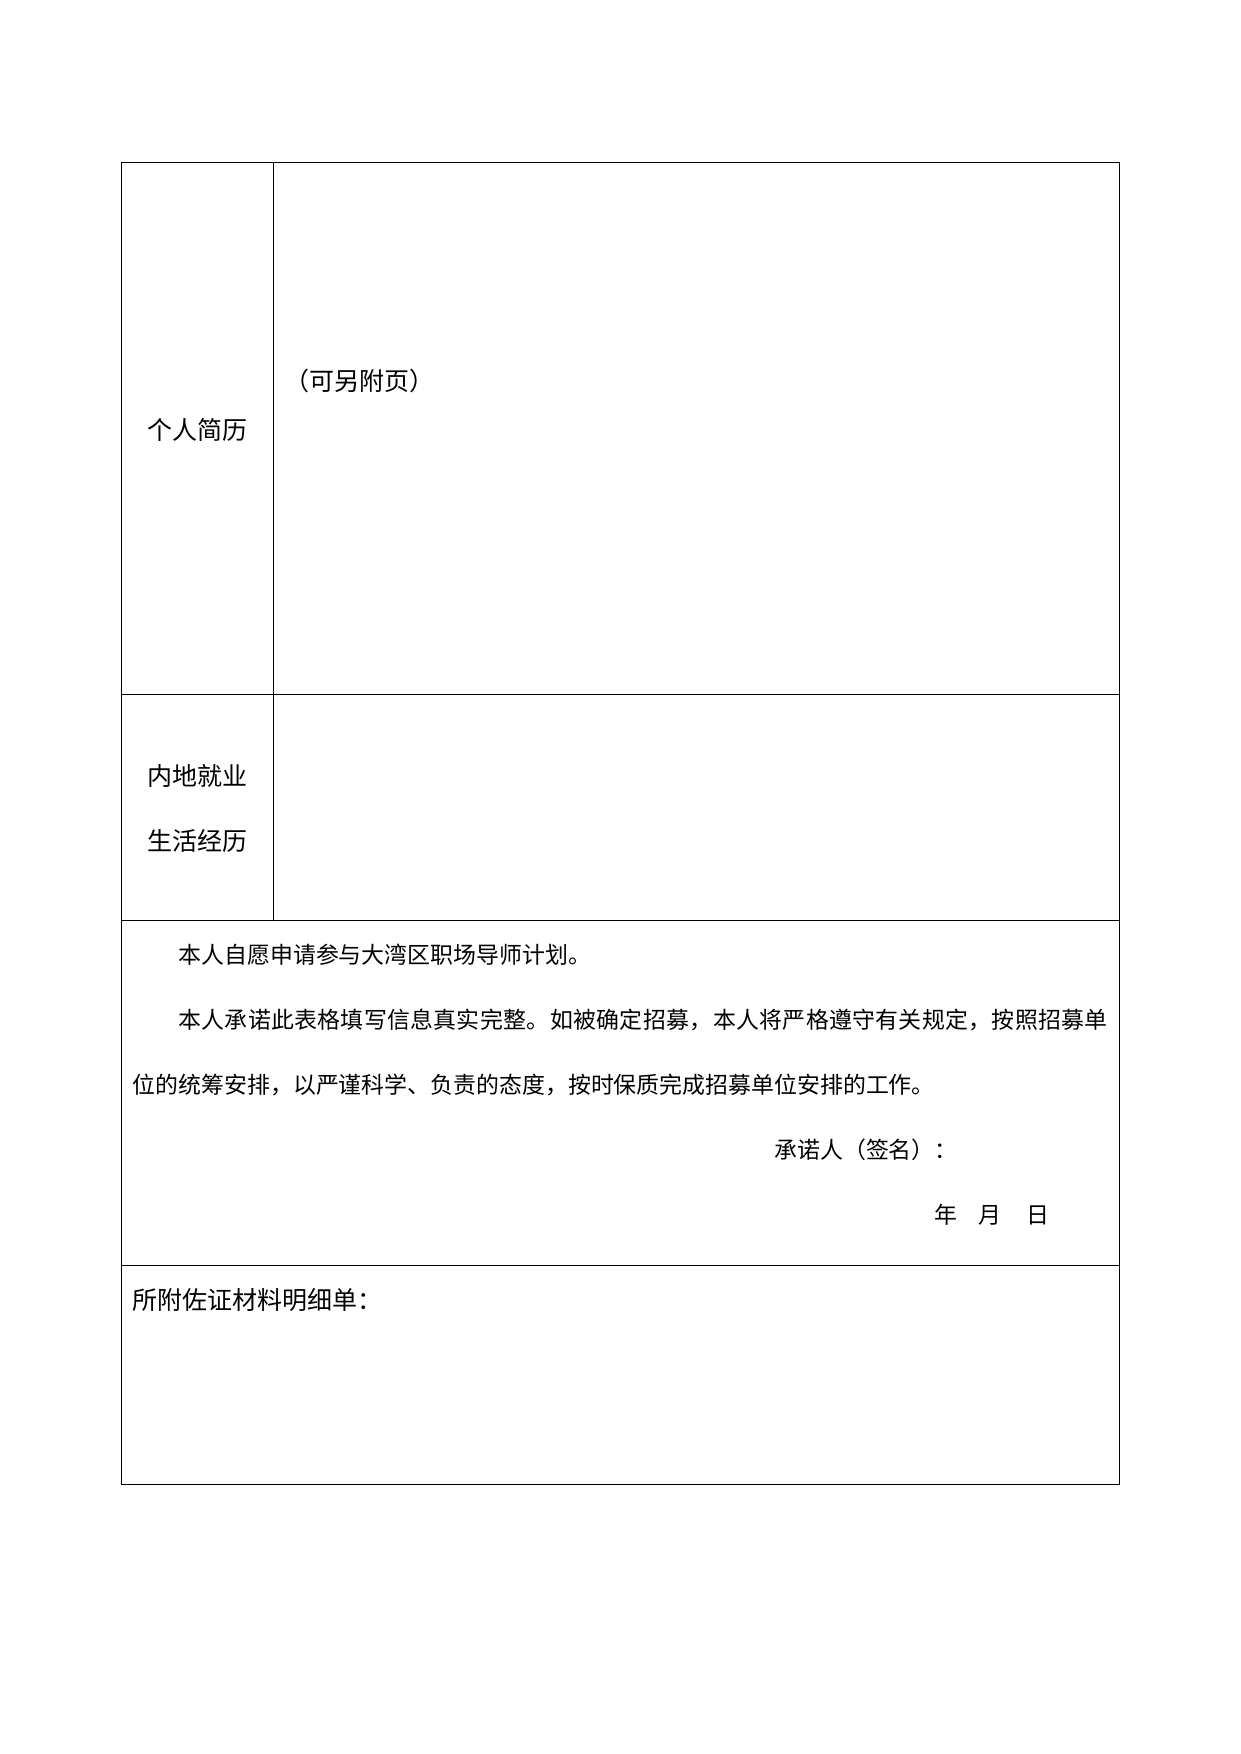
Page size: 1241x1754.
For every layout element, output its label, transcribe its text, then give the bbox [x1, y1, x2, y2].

table_cell [274, 695, 1119, 920]
table_cell 内地就业 生活经历 [122, 695, 273, 920]
table_cell 所附佐证材料明细单： [122, 1266, 1119, 1484]
table_cell （可另附页） [274, 163, 1119, 694]
table_cell 个人简历 [122, 163, 273, 694]
table_cell 本人自愿申请参与大湾区职场导师计划。 本人承诺此表格填写信息真实完整。如被确定招募，本人将严格遵守有关规定，按照招募单位的统筹安排，以严谨科学、负责的态度，按时保质完成招募单位安排的工作。 承诺人（签名）： 年 月 日 [122, 921, 1119, 1265]
